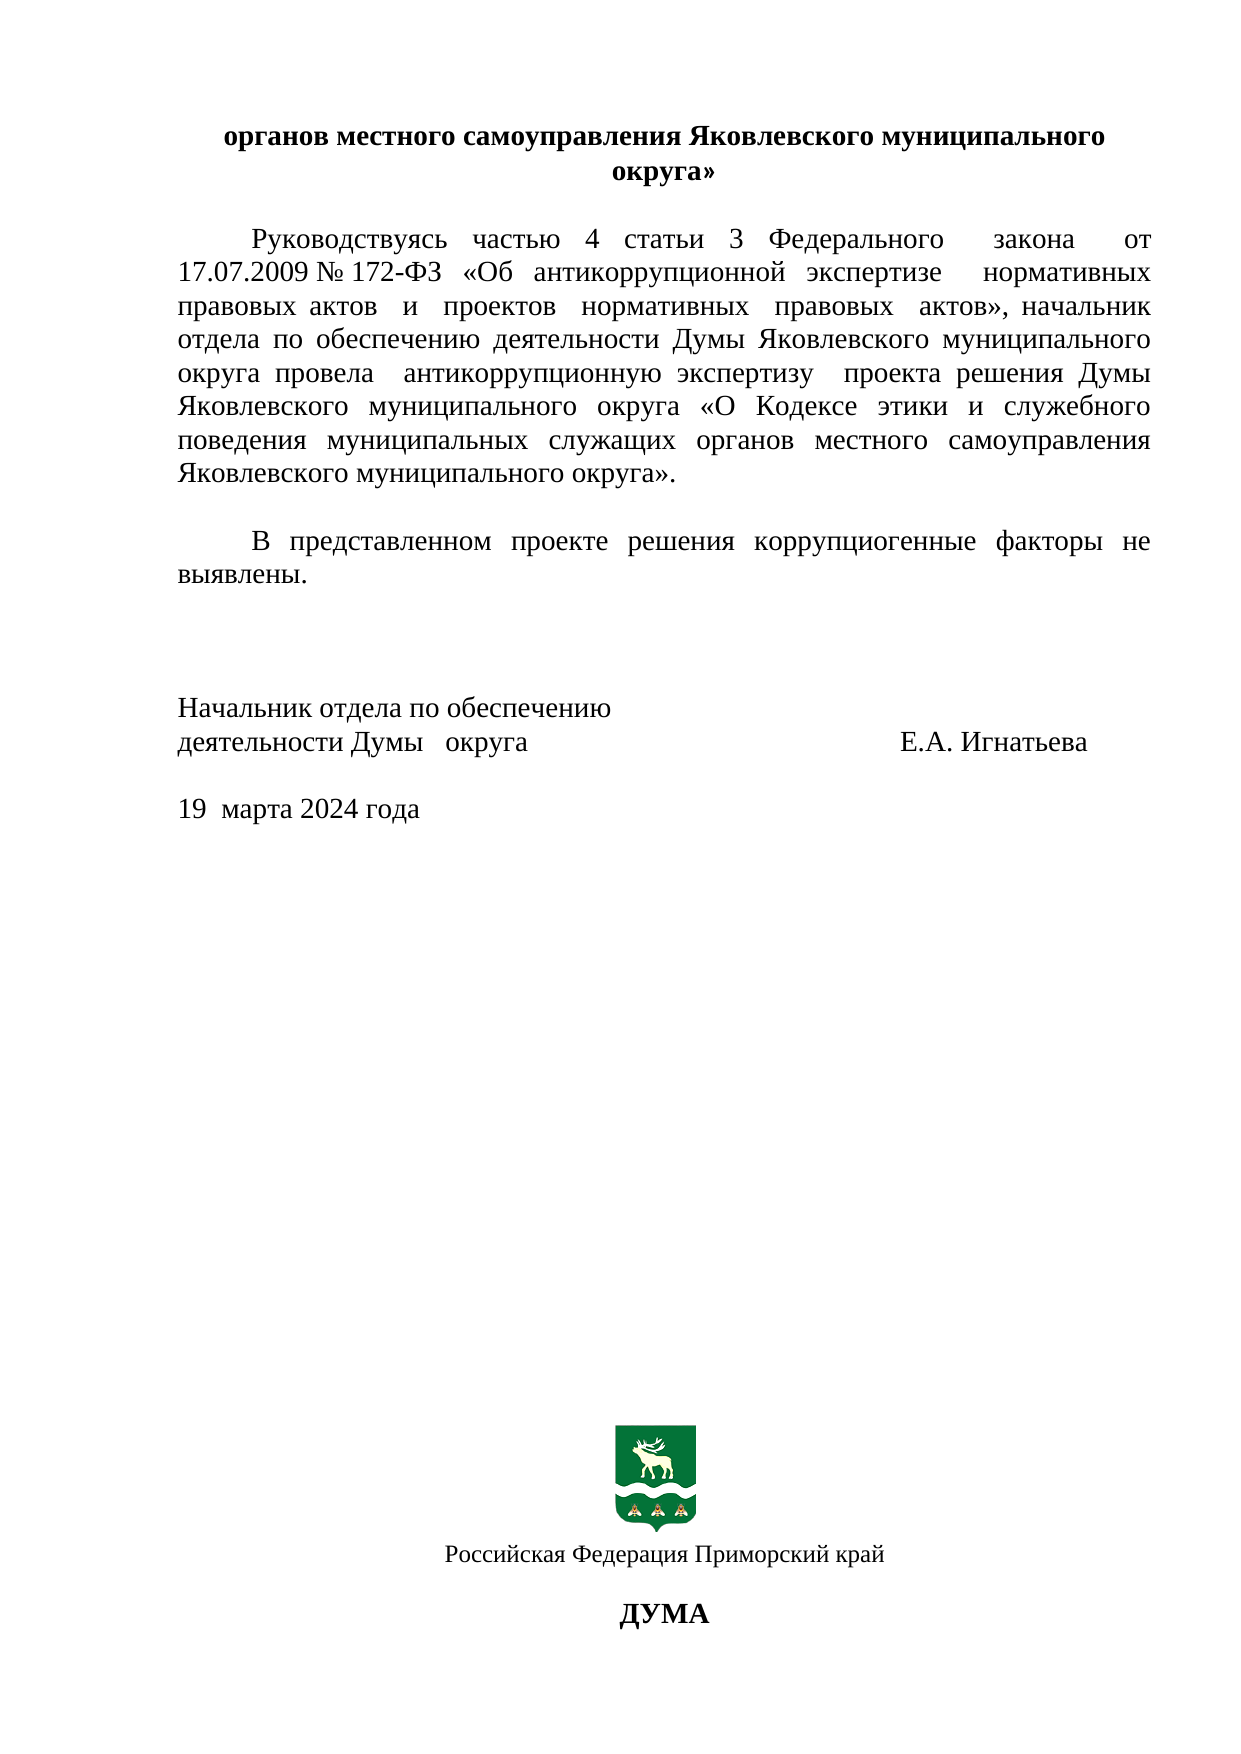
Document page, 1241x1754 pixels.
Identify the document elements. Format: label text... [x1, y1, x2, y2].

text В представленном проекте решения коррупциогенные факторы не выявлены. [177, 523, 1152, 590]
text ДУМА [177, 1596, 1152, 1630]
text Начальник отдела по обеспечению [177, 690, 1152, 724]
text деятельности Думы округа Е.А. Игнатьева [177, 724, 1152, 757]
text Руководствуясь частью 4 статьи 3 Федерального закона от 17.07.2009 № 172-ФЗ «Об антикоррупционной экспертизе нормативных правовых актов и проектов нормативных правовых актов», начальник отдела по обеспечению деятельности Думы Яковлевского муниципального округа провела антикоррупционную экспертизу проекта решения Думы Яковлевского муниципального округа «О Кодексе этики и служебного поведения муниципальных служащих органов местного самоуправления Яковлевского муниципального округа». [177, 221, 1152, 489]
picture [614, 1424, 696, 1531]
text 19 марта 2024 года [177, 791, 1152, 824]
text Российская Федерация Приморский край [177, 1539, 1152, 1567]
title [177, 118, 1152, 187]
